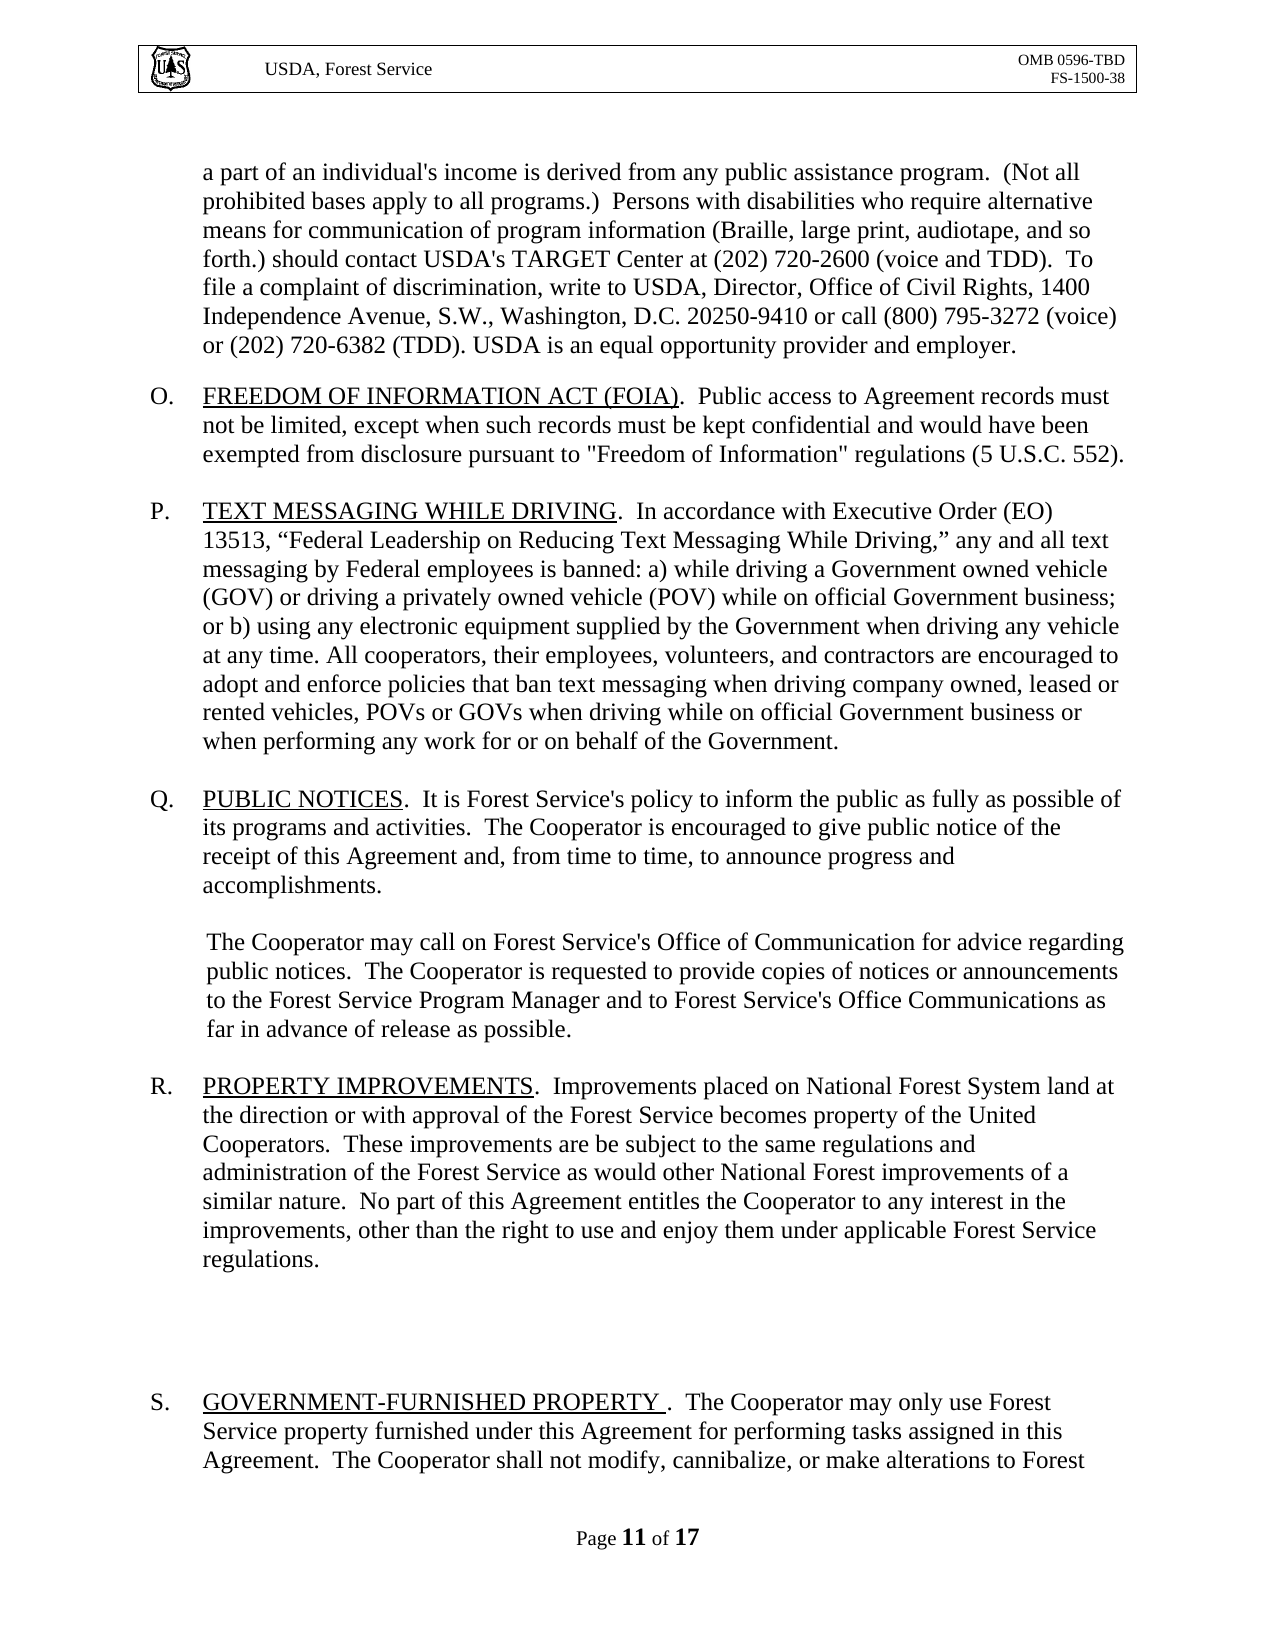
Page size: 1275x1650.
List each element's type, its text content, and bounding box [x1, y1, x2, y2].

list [150, 157, 1125, 359]
list PUBLIC NOTICES. It is Forest Service's policy to inform the public as fully as possible of its programs and activities. The Cooperator is encouraged to give public notice of the receipt of this Agreement and, from time to time, to announce progress and accomplishments. [150, 784, 1125, 899]
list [150, 1387, 1125, 1474]
list TEXT MESSAGING WHILE DRIVING. In accordance with Executive Order (EO) 13513, “Federal Leadership on Reducing Text Messaging While Driving,” any and all text messaging by Federal employees is banned: a) while driving a Government owned vehicle (GOV) or driving a privately owned vehicle (POV) while on official Government business; or b) using any electronic equipment supplied by the Government when driving any vehicle at any time. All cooperators, their employees, volunteers, and contractors are encouraged to adopt and enforce policies that ban text messaging when driving company owned, leased or rented vehicles, POVs or GOVs when driving while on official Government business or when performing any work for or on behalf of the Government. [150, 496, 1125, 755]
picture [150, 46, 191, 92]
list PROPERTY IMPROVEMENTS. Improvements placed on National Forest System land at the direction or with approval of the Forest Service becomes property of the United Cooperators. These improvements are be subject to the same regulations and administration of the Forest Service as would other National Forest improvements of a similar nature. No part of this Agreement entitles the Cooperator to any interest in the improvements, other than the right to use and enjoy them under applicable Forest Service regulations. [150, 1071, 1125, 1272]
text The Cooperator may call on Forest Service's Office of Communication for advice regarding public notices. The Cooperator is requested to provide copies of notices or announcements to the Forest Service Program Manager and to Forest Service's Office Communications as far in advance of release as possible. [206, 927, 1125, 1042]
list FREEDOM OF INFORMATION ACT (FOIA). Public access to Agreement records must not be limited, except when such records must be kept confidential and would have been exempted from disclosure pursuant to "Freedom of Information" regulations (5 U.S.C. 552). [150, 381, 1125, 467]
